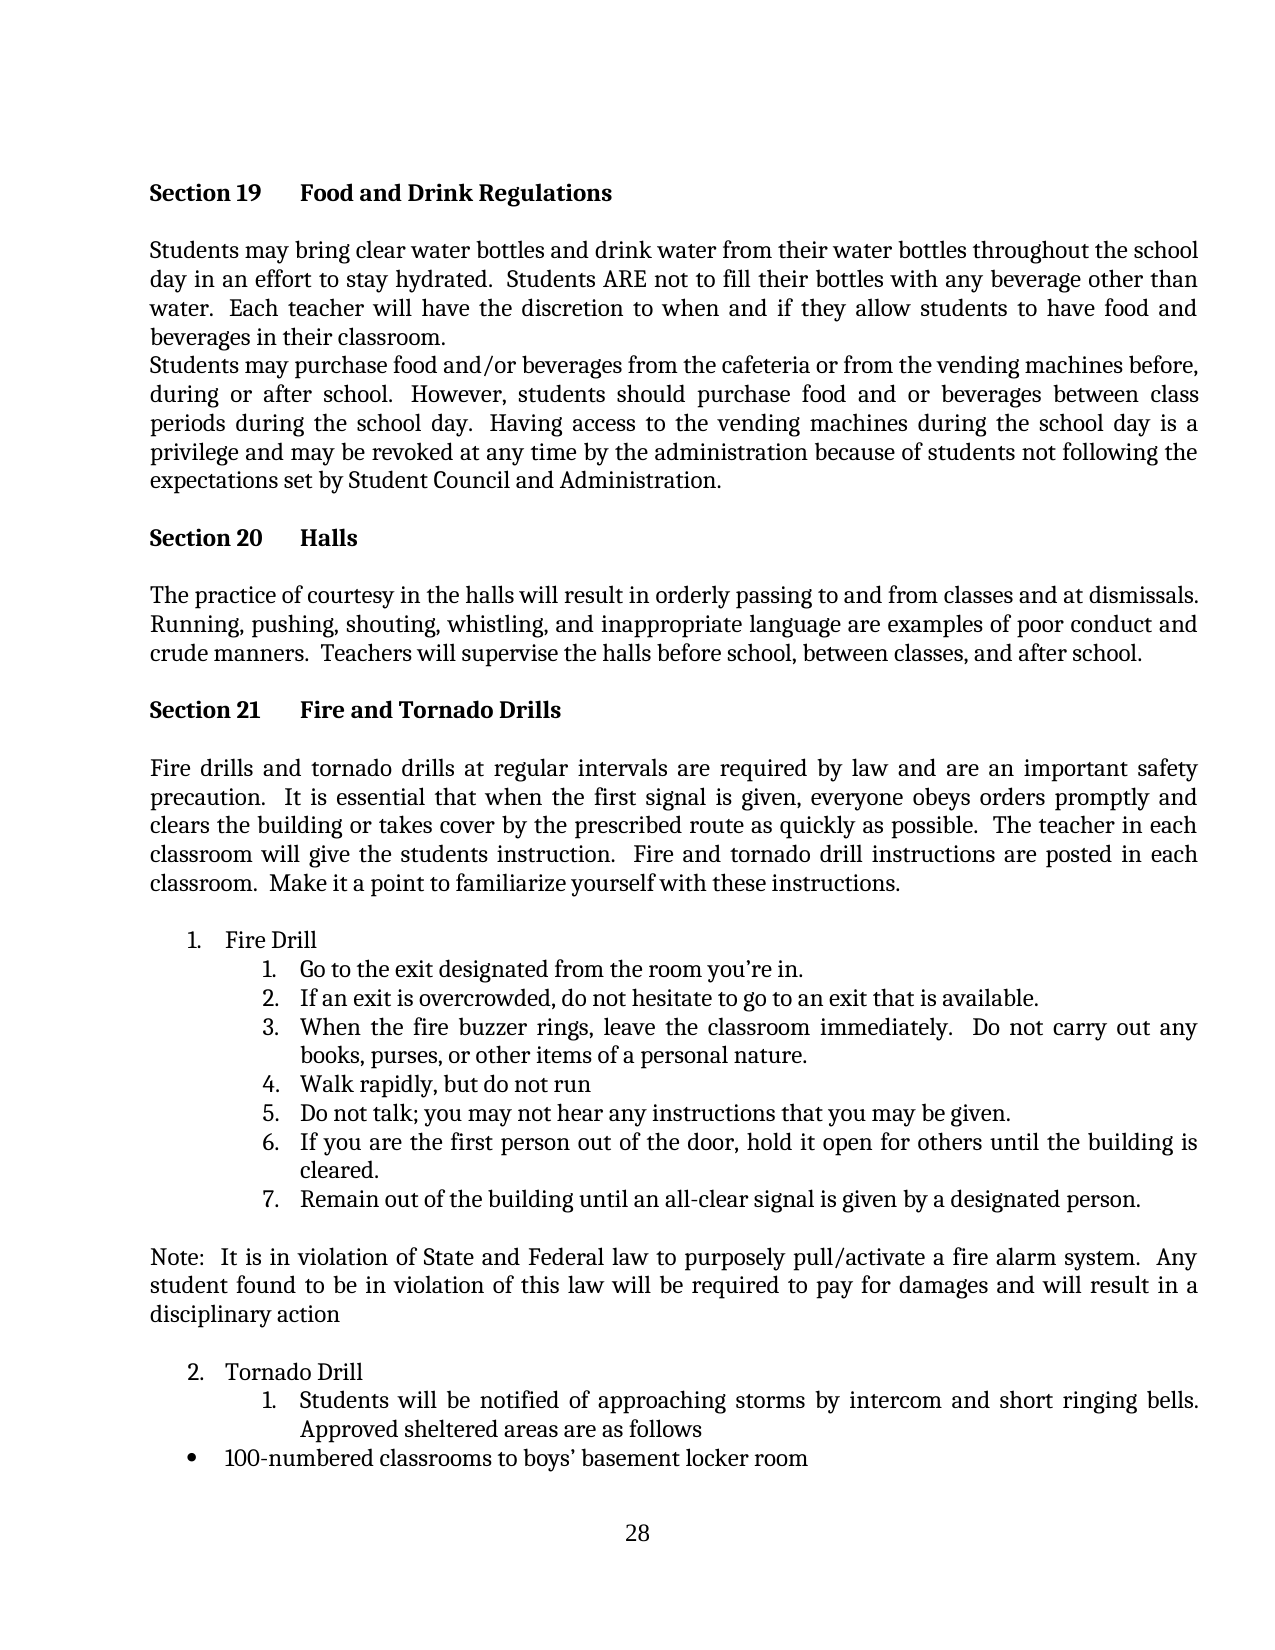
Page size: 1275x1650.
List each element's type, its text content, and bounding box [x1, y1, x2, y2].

list Remain out of the building until an all-clear signal is given by a designated person. [262, 1185, 1200, 1214]
list Go to the exit designated from the room you’re in. [262, 955, 1200, 984]
list Students will be notified of approaching storms by intercom and short ringing bells. Approved sheltered areas are as follows [262, 1386, 1200, 1444]
list 100-numbered classrooms to boys’ basement locker room [187, 1444, 1200, 1472]
list When the fire buzzer rings, leave the classroom immediately. Do not carry out any books, purses, or other items of a personal nature. [262, 1012, 1200, 1070]
list If you are the first person out of the door, hold it open for others until the building is cleared. [262, 1127, 1200, 1185]
list Do not talk; you may not hear any instructions that you may be given. [262, 1099, 1200, 1127]
text Note: It is in violation of State and Federal law to purposely pull/activate a fire alarm system. Any student found to be in violation of this law will be required to pay for damages and will result in a disciplinary action [150, 1242, 1200, 1329]
list Tornado Drill [187, 1357, 1200, 1386]
text Section 19 Food and Drink Regulations [150, 179, 1200, 207]
list Fire Drill [187, 926, 1200, 955]
text The practice of courtesy in the halls will result in orderly passing to and from classes and at dismissals. Running, pushing, shouting, whistling, and inappropriate language are examples of poor conduct and crude manners. Teachers will supervise the halls before school, between classes, and after school. [150, 581, 1200, 667]
list Walk rapidly, but do not run [262, 1070, 1200, 1099]
text Students may purchase food and/or beverages from the cafeteria or from the vending machines before, during or after school. However, students should purchase food and or beverages between class periods during the school day. Having access to the vending machines during the school day is a privilege and may be revoked at any time by the administration because of students not following the expectations set by Student Council and Administration. [150, 351, 1200, 495]
text Fire drills and tornado drills at regular intervals are required by law and are an important safety precaution. It is essential that when the first signal is given, everyone obeys orders promptly and clears the building or takes cover by the prescribed route as quickly as possible. The teacher in each classroom will give the students instruction. Fire and tornado drill instructions are posted in each classroom. Make it a point to familiarize yourself with these instructions. [150, 754, 1200, 897]
text Section 21 Fire and Tornado Drills [150, 696, 1200, 725]
text Section 20 Halls [150, 524, 1200, 552]
text Students may bring clear water bottles and drink water from their water bottles throughout the school day in an effort to stay hydrated. Students ARE not to fill their bottles with any beverage other than water. Each teacher will have the discretion to when and if they allow students to have food and beverages in their classroom. [150, 236, 1200, 351]
list If an exit is overcrowded, do not hesitate to go to an exit that is available. [262, 984, 1200, 1012]
